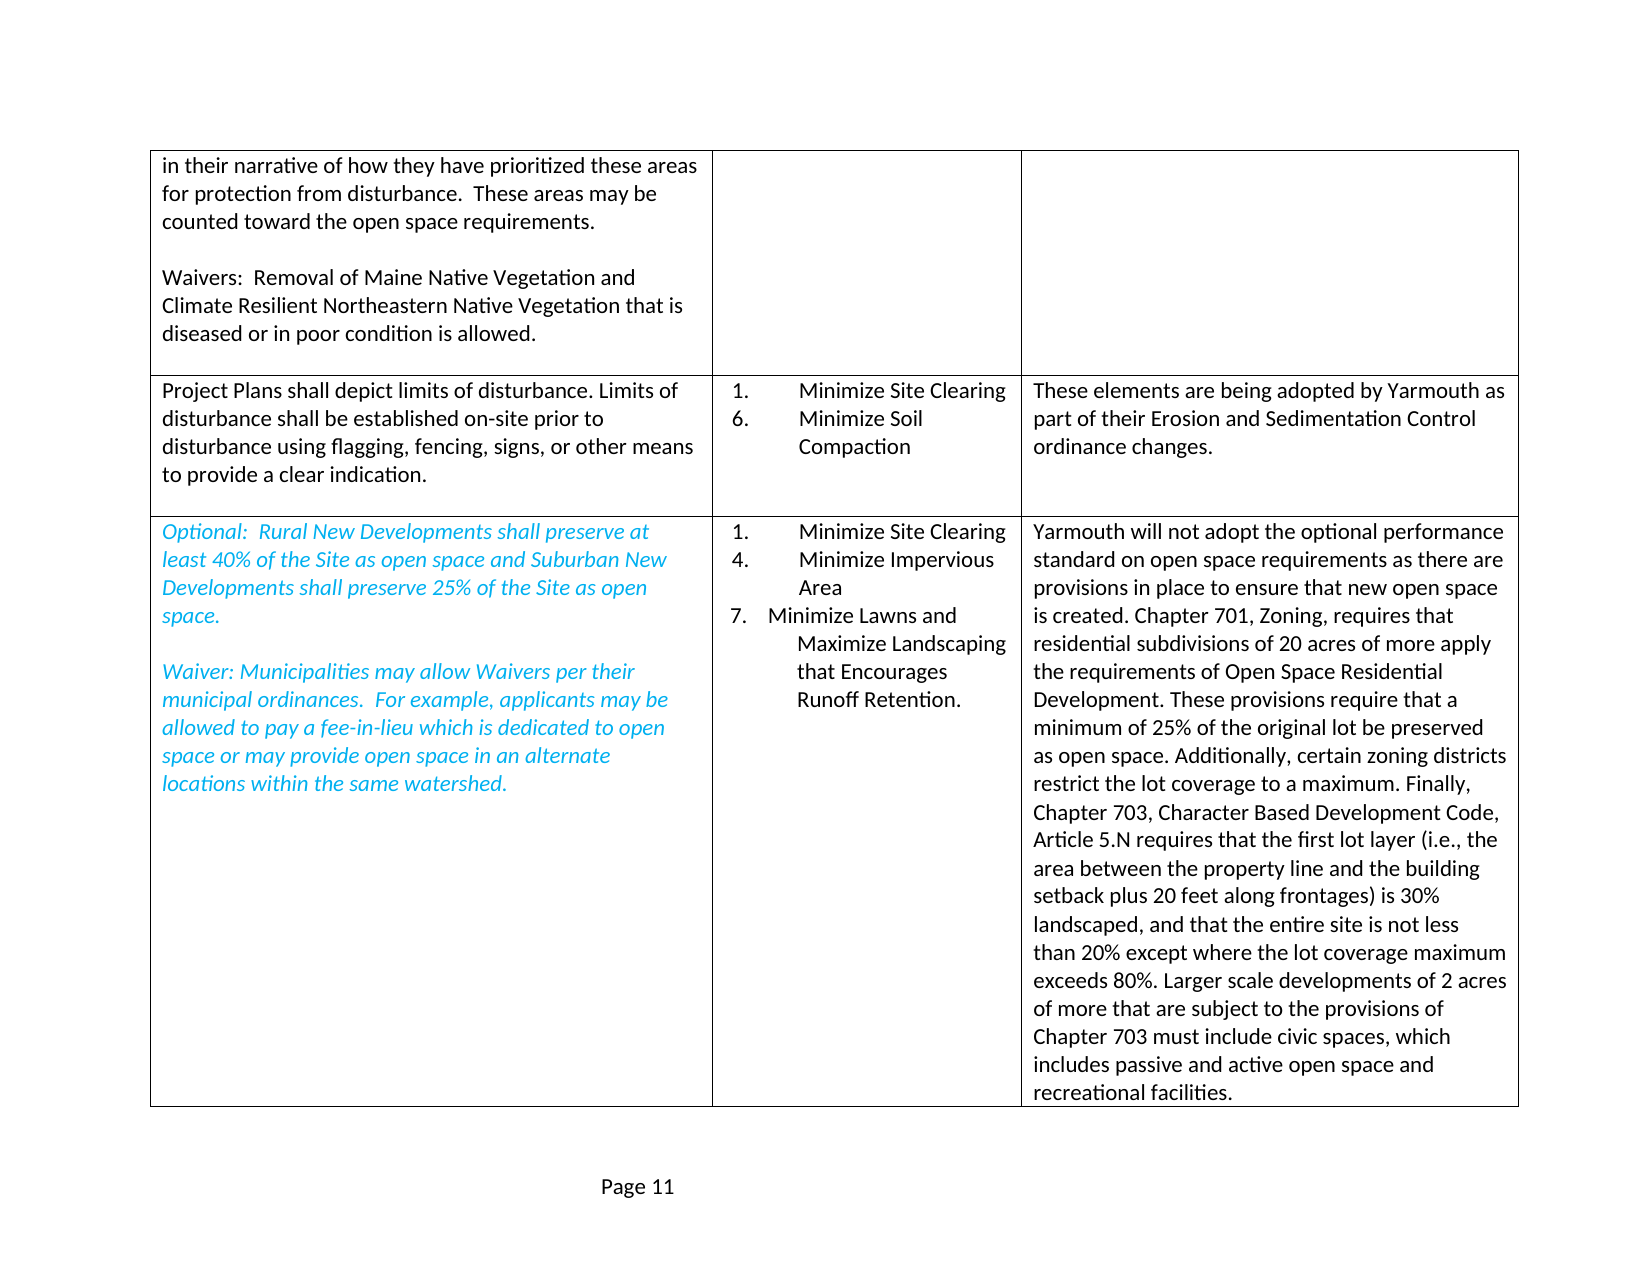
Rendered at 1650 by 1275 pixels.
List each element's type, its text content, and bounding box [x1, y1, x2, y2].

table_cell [151, 517, 712, 1106]
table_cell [1022, 517, 1518, 1106]
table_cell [713, 517, 1021, 1106]
table_cell Project Plans shall depict limits of disturbance. Limits of disturbance shall be established on-site prior to disturbance using flagging, fencing, signs, or other means to provide a clear indication. [151, 376, 712, 516]
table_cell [1022, 151, 1518, 375]
table_cell Minimize Site Clearing Minimize Soil Compaction [713, 376, 1021, 516]
table_cell These elements are being adopted by Yarmouth as part of their Erosion and Sedimentation Control ordinance changes. [1022, 376, 1518, 516]
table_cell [713, 151, 1021, 375]
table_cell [151, 151, 712, 375]
